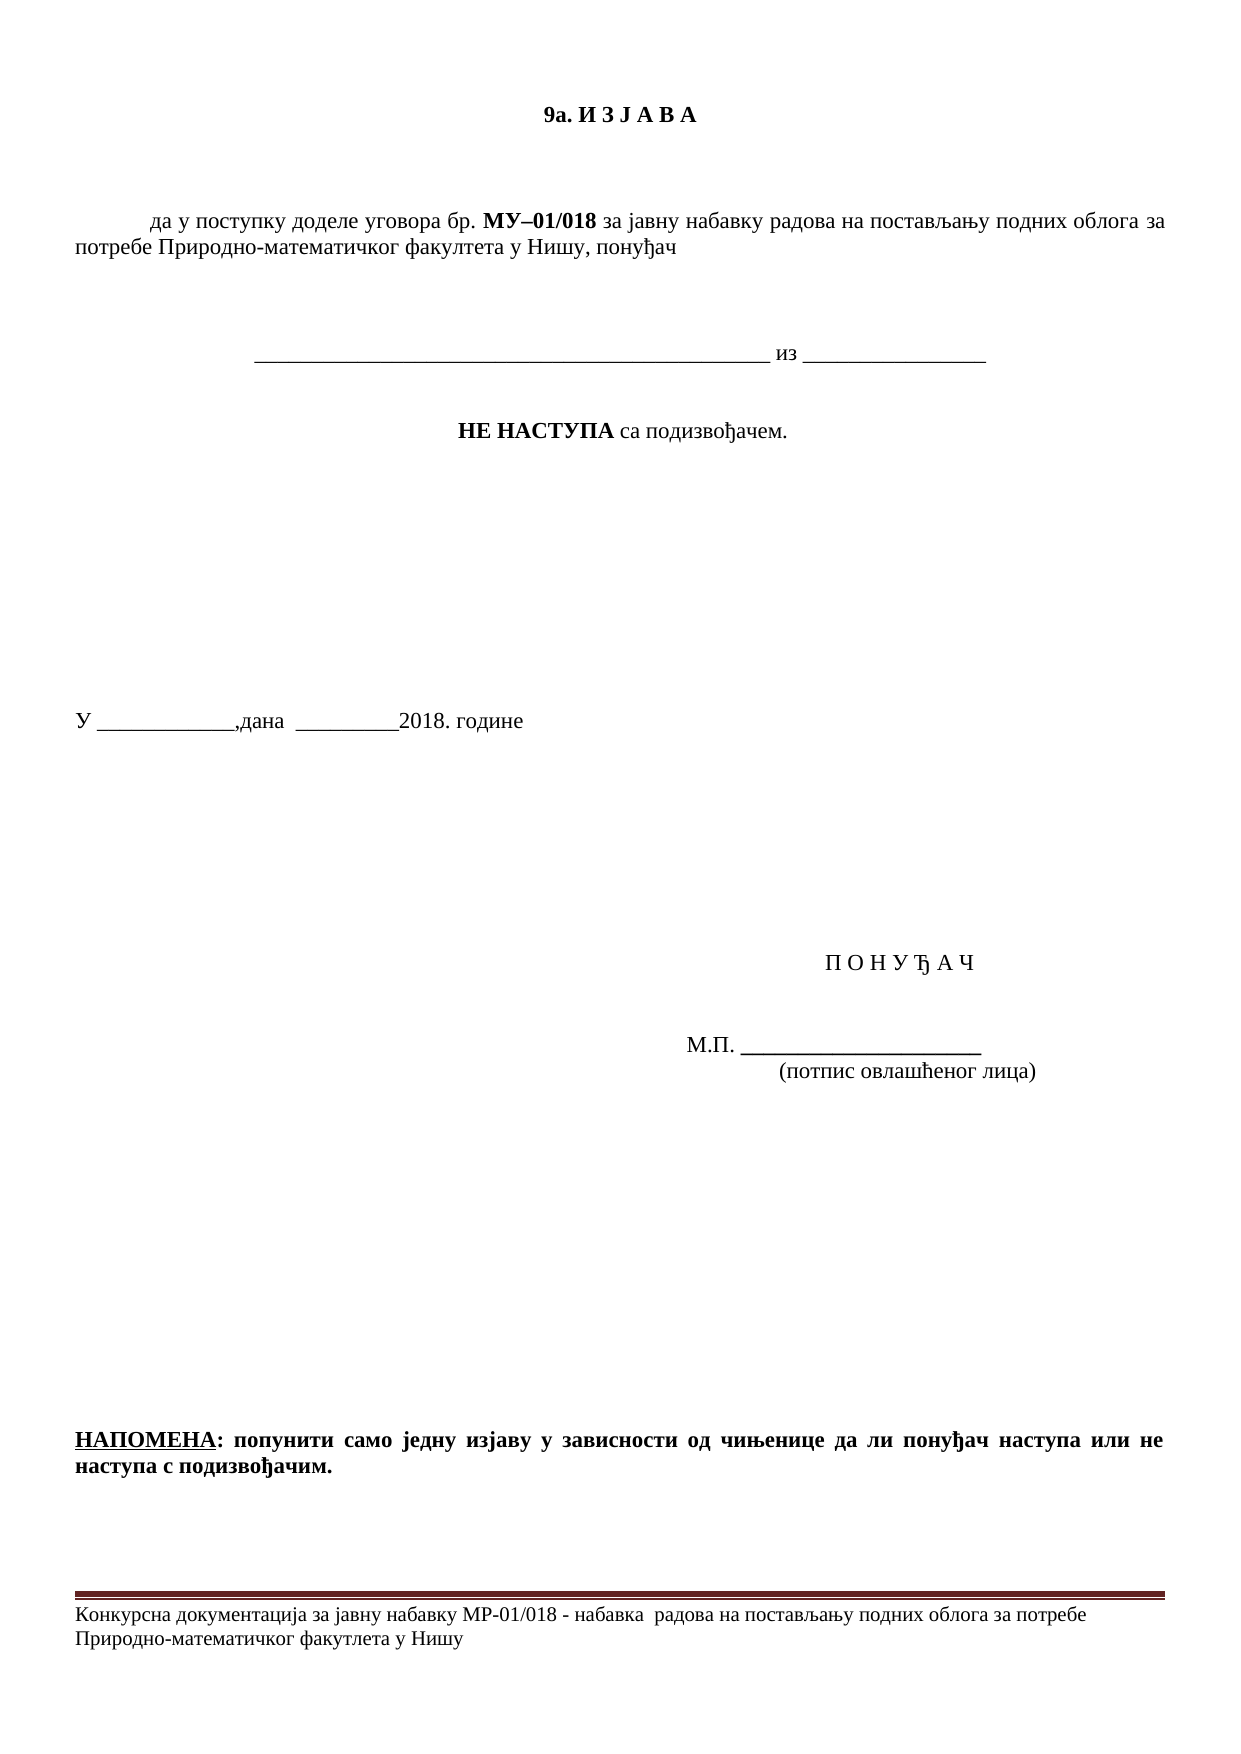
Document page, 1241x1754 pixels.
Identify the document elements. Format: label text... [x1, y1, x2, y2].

text У ____________,дана _________2018. године [75, 707, 1163, 734]
text П О Н У Ђ А Ч [75, 894, 1163, 976]
text 9а. И З Ј А В А [75, 101, 1165, 128]
text да у поступку доделе уговора бр. МУ–01/018 за јавну набавку радова на постављању подних облога за потребе Природно-математичког факултета у Нишу, понуђач [75, 207, 1165, 259]
text НЕ НАСТУПА са подизвођачем. [75, 418, 1165, 444]
text НАПОМЕНА: попунити само једну изјаву у зависности од чињенице да ли понуђач наступа или не наступа с подизвођачим. [75, 1426, 1165, 1479]
text _____________________________________________ из ________________ [75, 338, 1165, 365]
text (потпис овлашћеног лица) [75, 1057, 1163, 1084]
text М.П. _____________________ [150, 1031, 1163, 1057]
